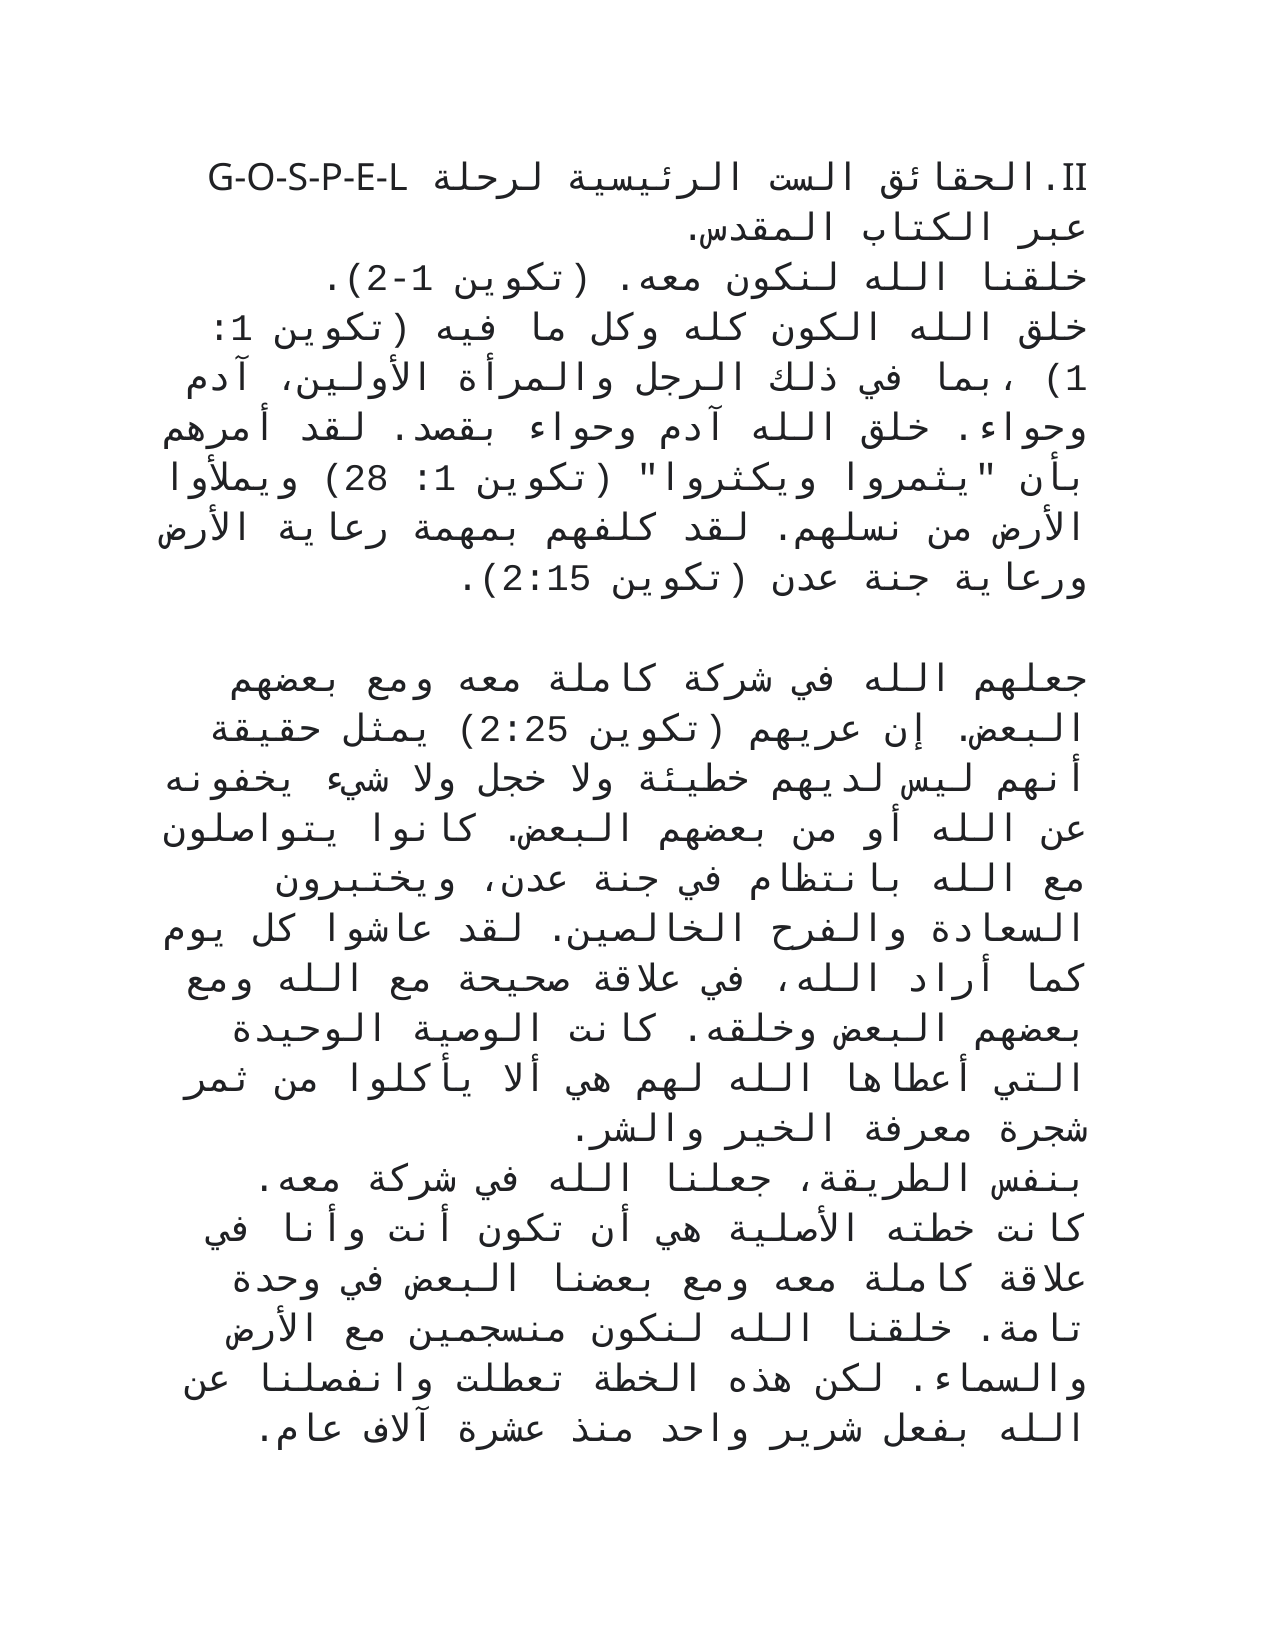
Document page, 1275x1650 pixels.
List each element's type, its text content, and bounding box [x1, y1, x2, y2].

text بنفس الطريقة، جعلنا الله في شركة معه. كانت خطته الأصلية هي أن تكون أنت وأنا في علاقة كاملة معه ومع بعضنا البعض في وحدة تامة. خلقنا الله لنكون منسجمين مع الأرض والسماء. لكن هذه الخطة تعطلت وانفصلنا عن الله بفعل شرير واحد منذ عشرة آلاف عام. [150, 1152, 1087, 1452]
text خلق الله الكون كله وكل ما فيه (تكوين 1: 1) ،بما في ذلك الرجل والمرأة الأولين، آدم وحواء. خلق الله آدم وحواء بقصد. لقد أمرهم بأن "يثمروا ويكثروا" (تكوين 1: 28) ويملأوا الأرض من نسلهم. لقد كلفهم بمهمة رعاية الأرض ورعاية جنة عدن (تكوين 2:15). [150, 301, 1087, 601]
text خلقنا الله لنكون معه. (تكوين 1-2). [150, 251, 1087, 301]
text II.الحقائق الست الرئيسية لرحلة G-O-S-P-E-L عبر الكتاب المقدس. [150, 150, 1087, 251]
text جعلهم الله في شركة كاملة معه ومع بعضهم البعض. إن عريهم (تكوين 2:25) يمثل حقيقة أنهم ليس لديهم خطيئة ولا خجل ولا شيء يخفونه عن الله أو من بعضهم البعض. كانوا يتواصلون مع الله بانتظام في جنة عدن، ويختبرون السعادة والفرح الخالصين. لقد عاشوا كل يوم كما أراد الله، في علاقة صحيحة مع الله ومع بعضهم البعض وخلقه. كانت الوصية الوحيدة التي أعطاها الله لهم هي ألا يأكلوا من ثمر شجرة معرفة الخير والشر. [150, 652, 1087, 1152]
